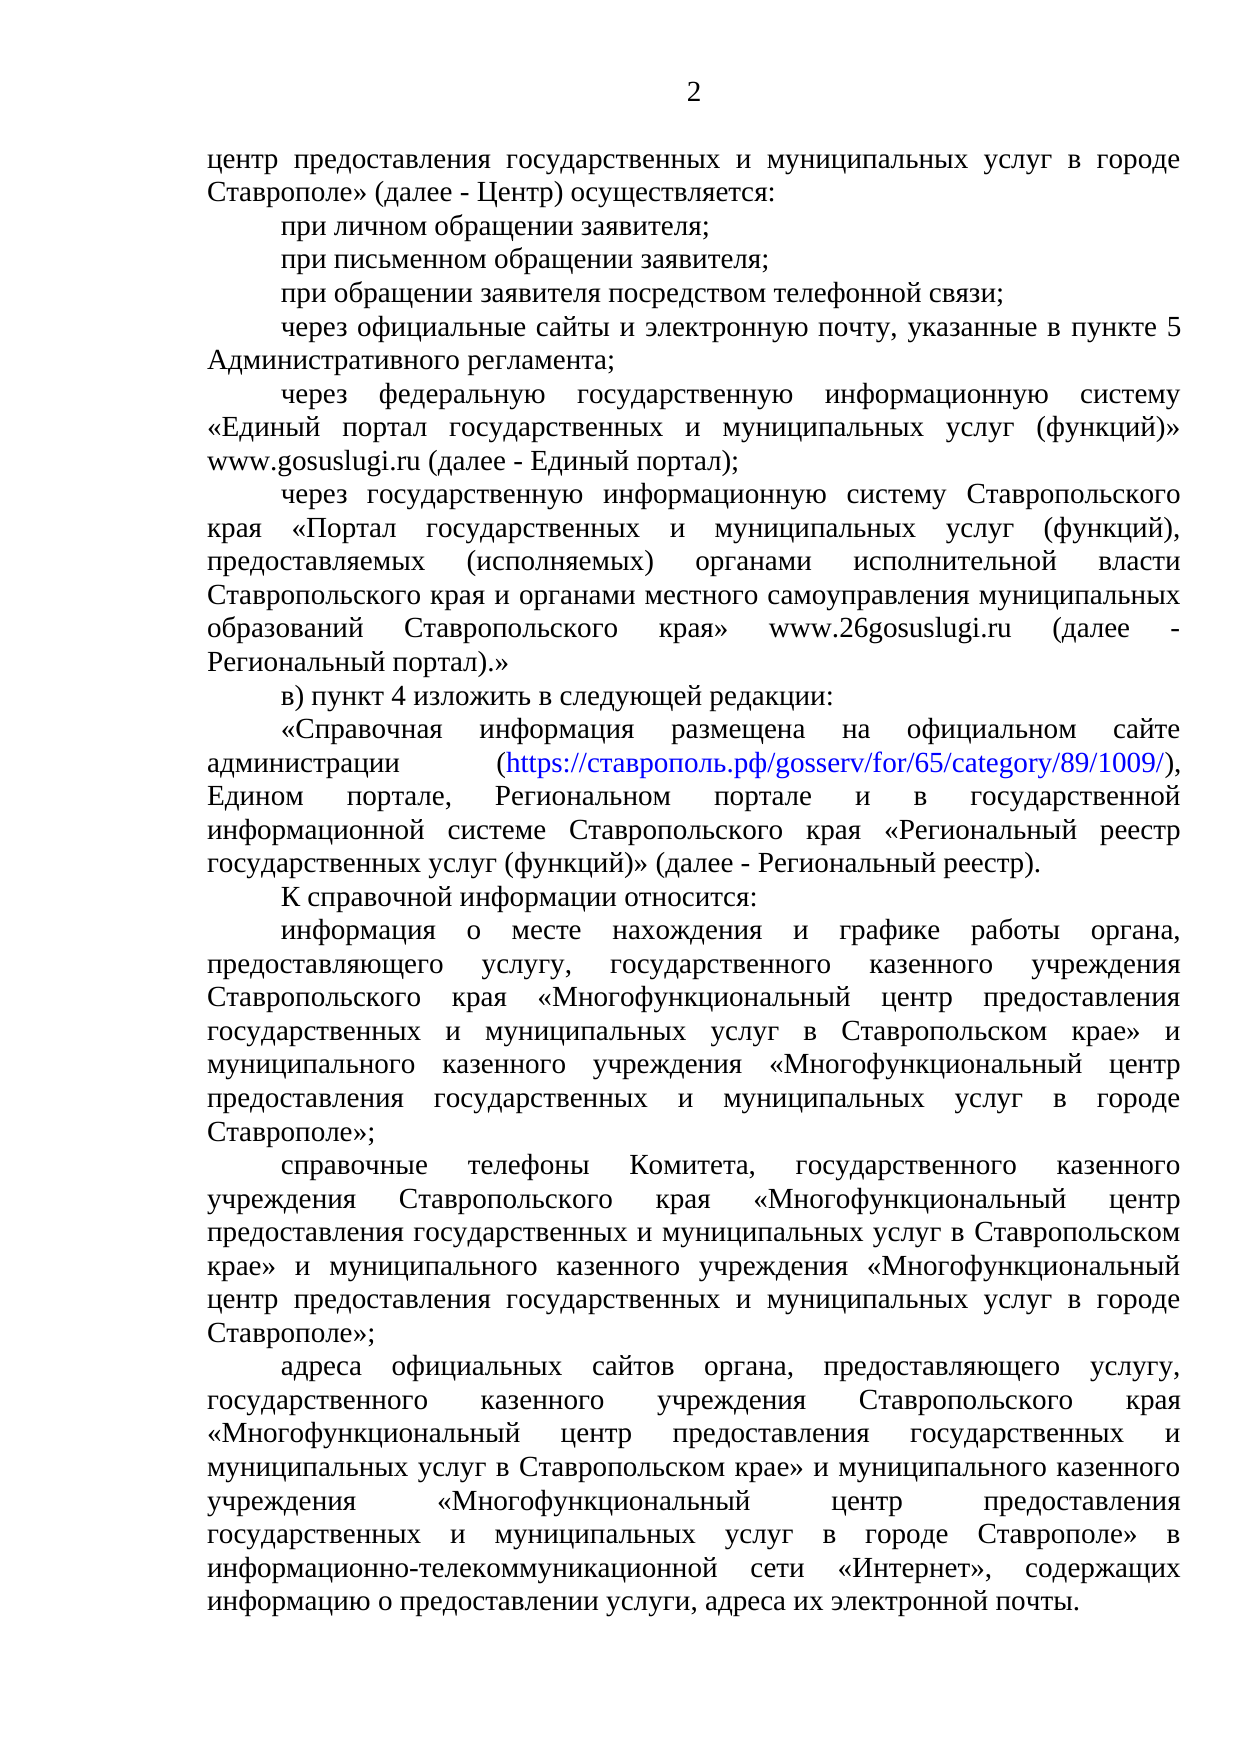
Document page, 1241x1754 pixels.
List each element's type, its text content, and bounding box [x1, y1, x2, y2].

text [207, 141, 1181, 208]
text через государственную информационную систему Ставропольского края «Портал государственных и муниципальных услуг (функций), предоставляемых (исполняемых) органами исполнительной власти Ставропольского края и органами местного самоуправления муниципальных образований Ставропольского края» www.26gosuslugi.ru (далее - Региональный портал).» [207, 476, 1181, 678]
text адреса официальных сайтов органа, предоставляющего услугу, государственного казенного учреждения Ставропольского края «Многофункциональный центр предоставления государственных и муниципальных услуг в Ставропольском крае» и муниципального казенного учреждения «Многофункциональный центр предоставления государственных и муниципальных услуг в городе Ставрополе» в информационно-телекоммуникационной сети «Интернет», содержащих информацию о предоставлении услуги, адреса их электронной почты. [207, 1348, 1181, 1617]
text «Справочная информация размещена на официальном сайте администрации (https://ставрополь.рф/gosserv/for/65/category/89/1009/), Едином портале, Региональном портале и в государственной информационной системе Ставропольского края «Региональный реестр государственных услуг (функций)» (далее - Региональный реестр). [207, 711, 1181, 879]
text информация о месте нахождения и графике работы органа, предоставляющего услугу, государственного казенного учреждения Ставропольского края «Многофункциональный центр предоставления государственных и муниципальных услуг в Ставропольском крае» и муниципального казенного учреждения «Многофункциональный центр предоставления государственных и муниципальных услуг в городе Ставрополе»; [207, 912, 1181, 1147]
text при личном обращении заявителя; [207, 208, 1181, 242]
text в) пункт 4 изложить в следующей редакции: [207, 678, 1181, 711]
text через официальные сайты и электронную почту, указанные в пункте 5 Административного регламента; [207, 309, 1181, 376]
text К справочной информации относится: [207, 879, 1181, 912]
text при письменном обращении заявителя; [207, 242, 1181, 275]
text через федеральную государственную информационную систему «Единый портал государственных и муниципальных услуг (функций)» www.gosuslugi.ru (далее - Единый портал); [207, 376, 1181, 476]
text при обращении заявителя посредством телефонной связи; [207, 275, 1181, 309]
text справочные телефоны Комитета, государственного казенного учреждения Ставропольского края «Многофункциональный центр предоставления государственных и муниципальных услуг в Ставропольском крае» и муниципального казенного учреждения «Многофункциональный центр предоставления государственных и муниципальных услуг в городе Ставрополе»; [207, 1147, 1181, 1348]
